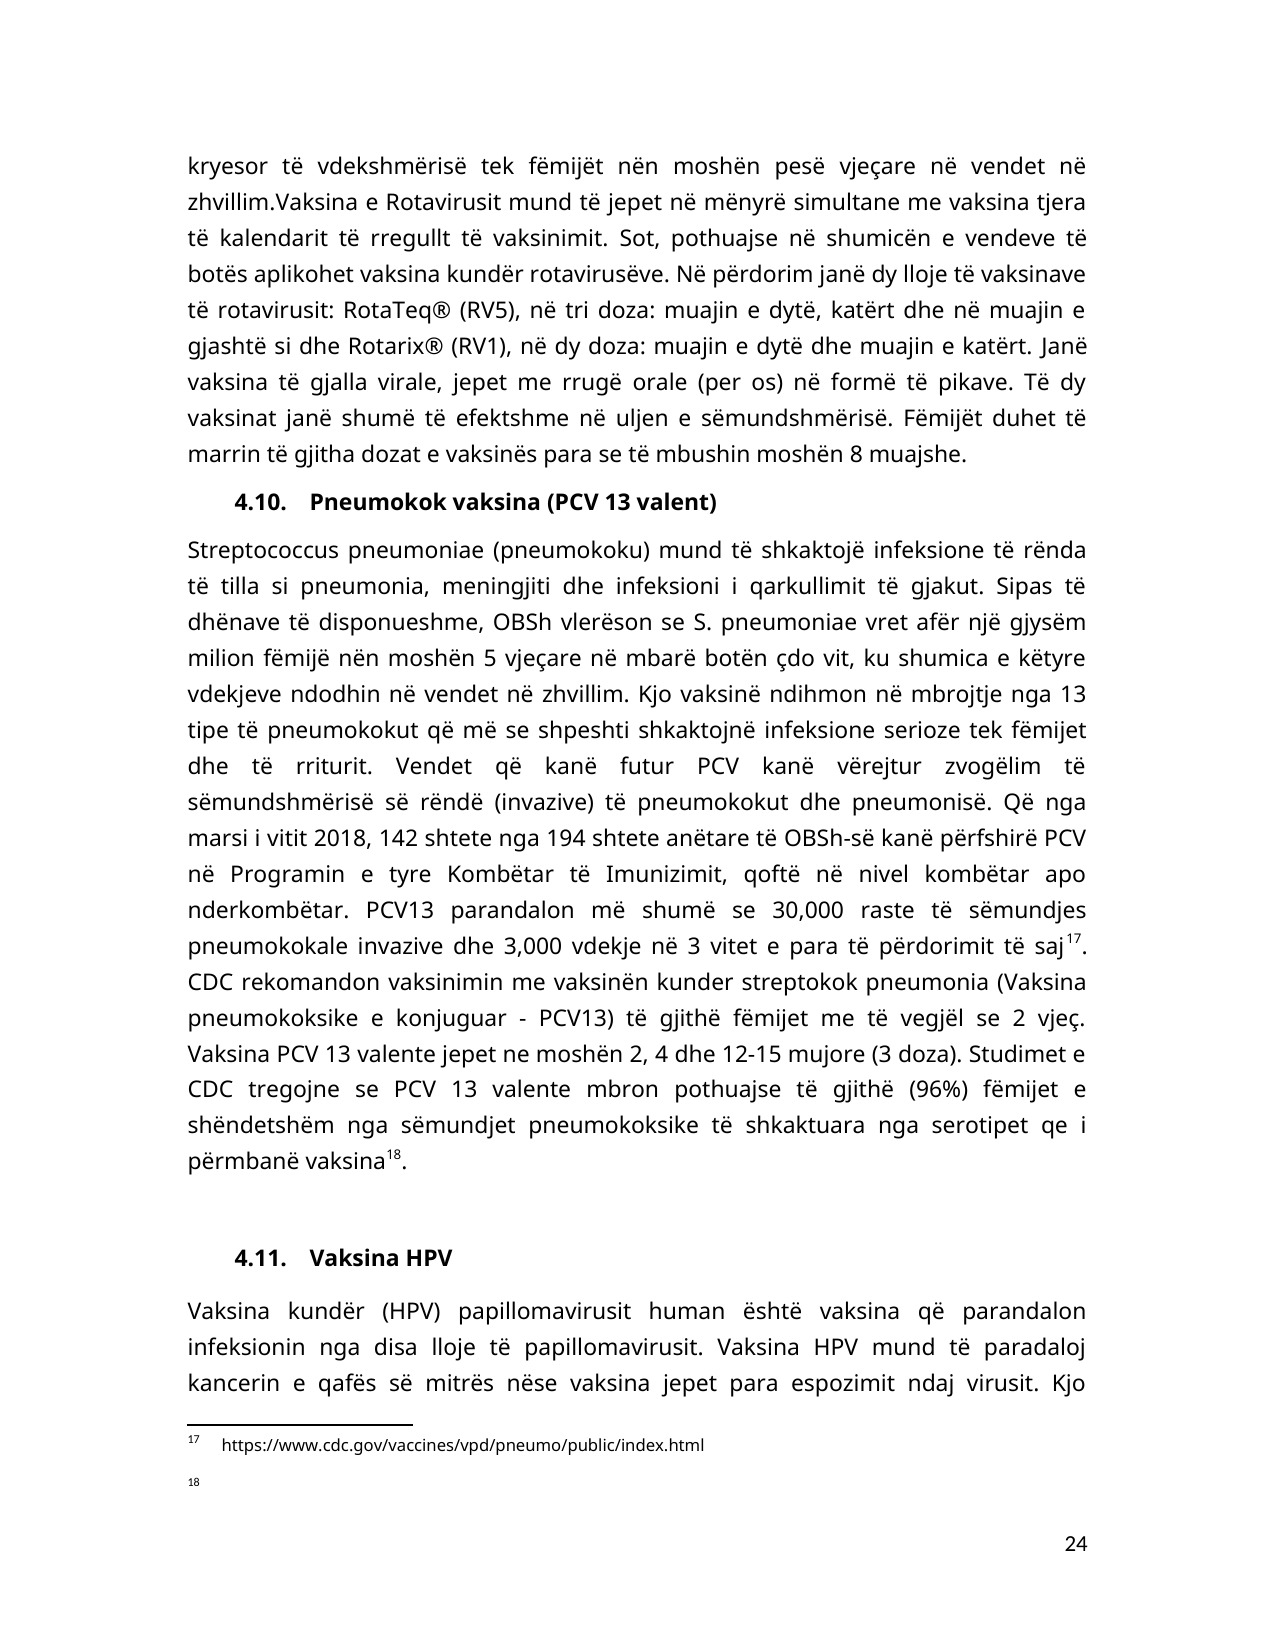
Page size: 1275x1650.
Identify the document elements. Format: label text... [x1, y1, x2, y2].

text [187, 150, 1087, 469]
list Pneumokok vaksina (PCV 13 valent) [234, 486, 1087, 517]
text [187, 1295, 1087, 1398]
list Vaksina HPV [234, 1242, 1087, 1273]
text Streptococcus pneumoniae (pneumokoku) mund të shkaktojë infeksione të rënda të tilla si pneumonia, meningjiti dhe infeksioni i qarkullimit të gjakut. Sipas të dhënave të disponueshme, OBSh vlerëson se S. pneumoniae vret afër një gjysëm milion fëmijë nën moshën 5 vjeçare në mbarë botën çdo vit, ku shumica e këtyre vdekjeve ndodhin në vendet në zhvillim. Kjo vaksinë ndihmon në mbrojtje nga 13 tipe të pneumokokut që më se shpeshti shkaktojnë infeksione serioze tek fëmijet dhe të rriturit. Vendet që kanë futur PCV kanë vërejtur zvogëlim të sëmundshmërisë së rëndë (invazive) të pneumokokut dhe pneumonisë. Që nga marsi i vitit 2018, 142 shtete nga 194 shtete anëtare të OBSh-së kanë përfshirë PCV në Programin e tyre Kombëtar të Imunizimit, qoftë në nivel kombëtar apo nderkombëtar. PCV13 parandalon më shumë se 30,000 raste të sëmundjes pneumokokale invazive dhe 3,000 vdekje në 3 vitet e para të përdorimit të saj. CDC rekomandon vaksinimin me vaksinën kunder streptokok pneumonia (Vaksina pneumokoksike e konjuguar - PCV13) të gjithë fëmijet me të vegjël se 2 vjeç. Vaksina PCV 13 valente jepet ne moshën 2, 4 dhe 12-15 mujore (3 doza). Studimet e CDC tregojne se PCV 13 valente mbron pothuajse të gjithë (96%) fëmijet e shëndetshëm nga sëmundjet pneumokoksike të shkaktuara nga serotipet qe i përmbanë vaksina. [187, 534, 1087, 1177]
